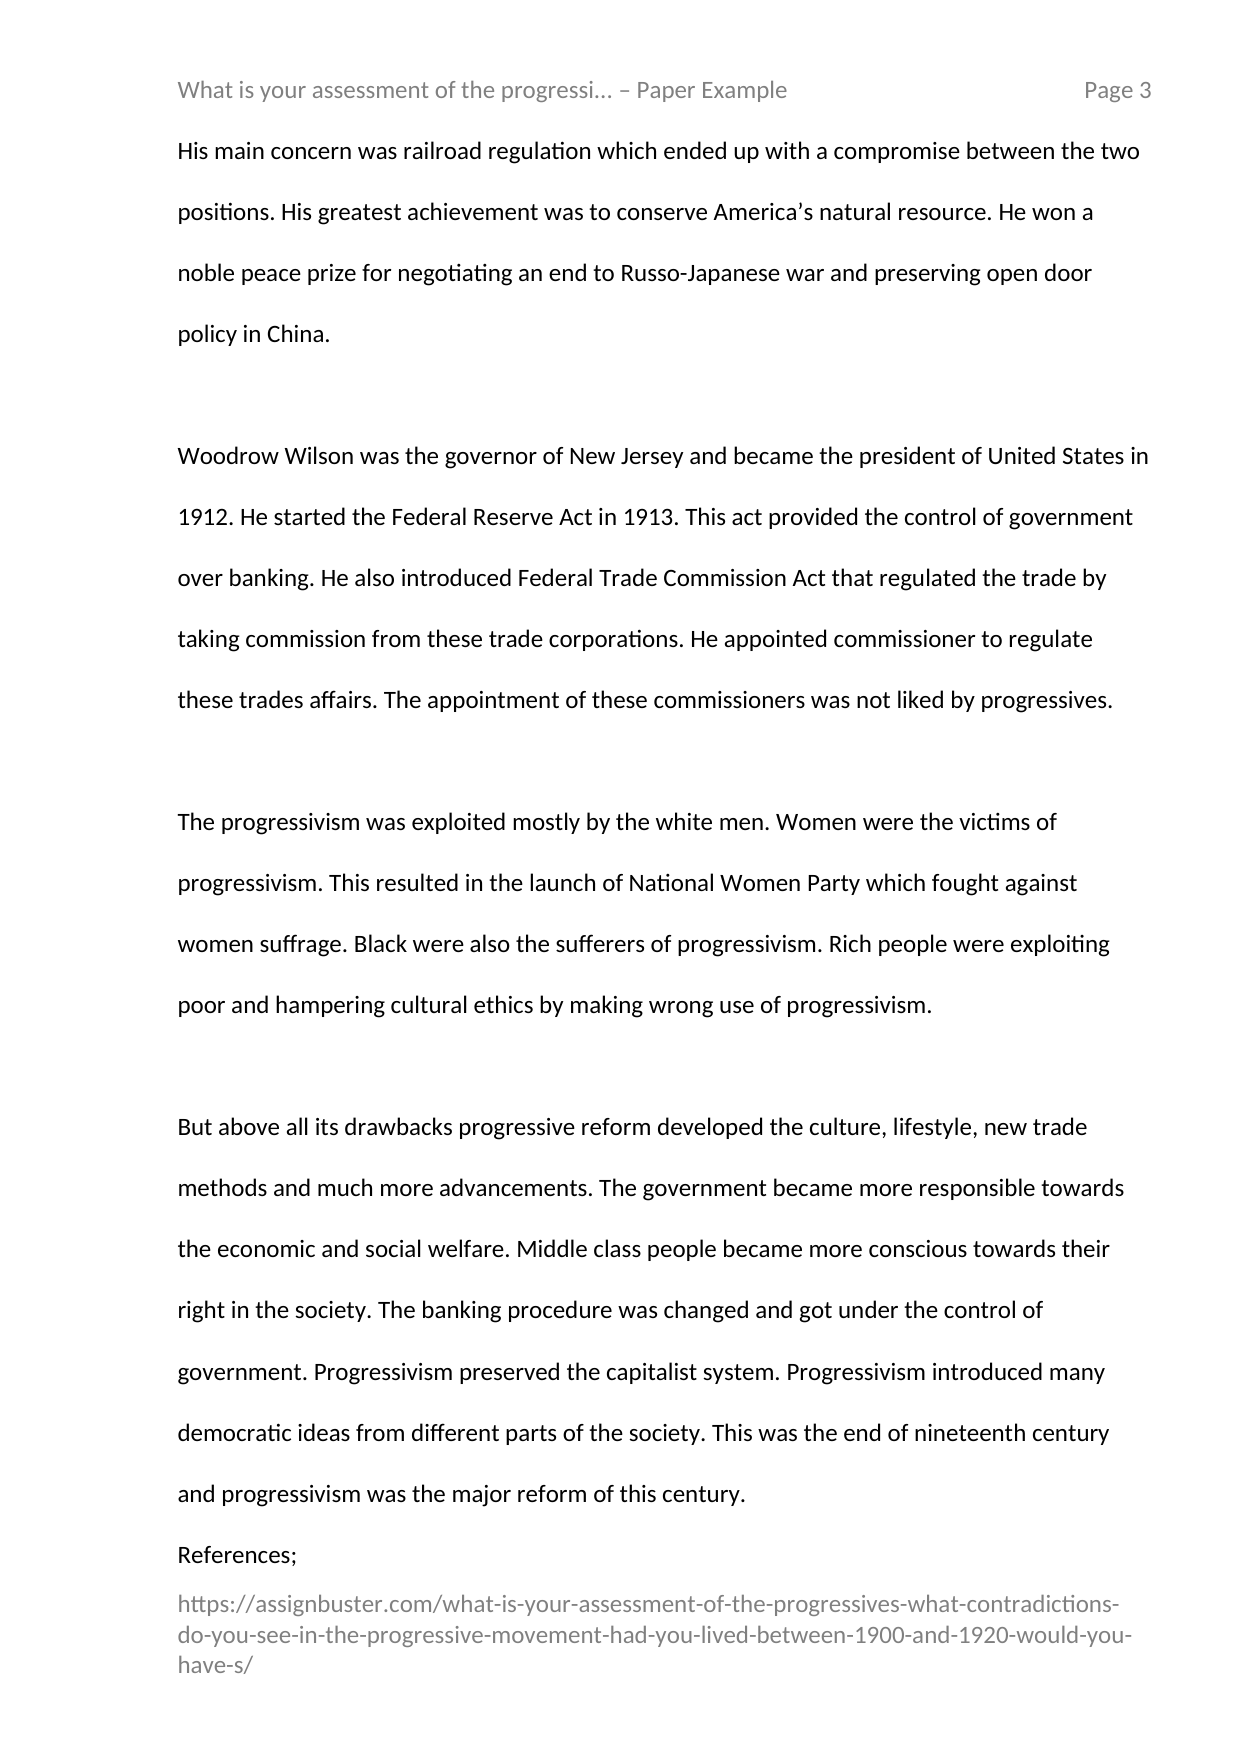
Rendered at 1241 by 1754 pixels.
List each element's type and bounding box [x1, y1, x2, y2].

text [177, 135, 1152, 1569]
